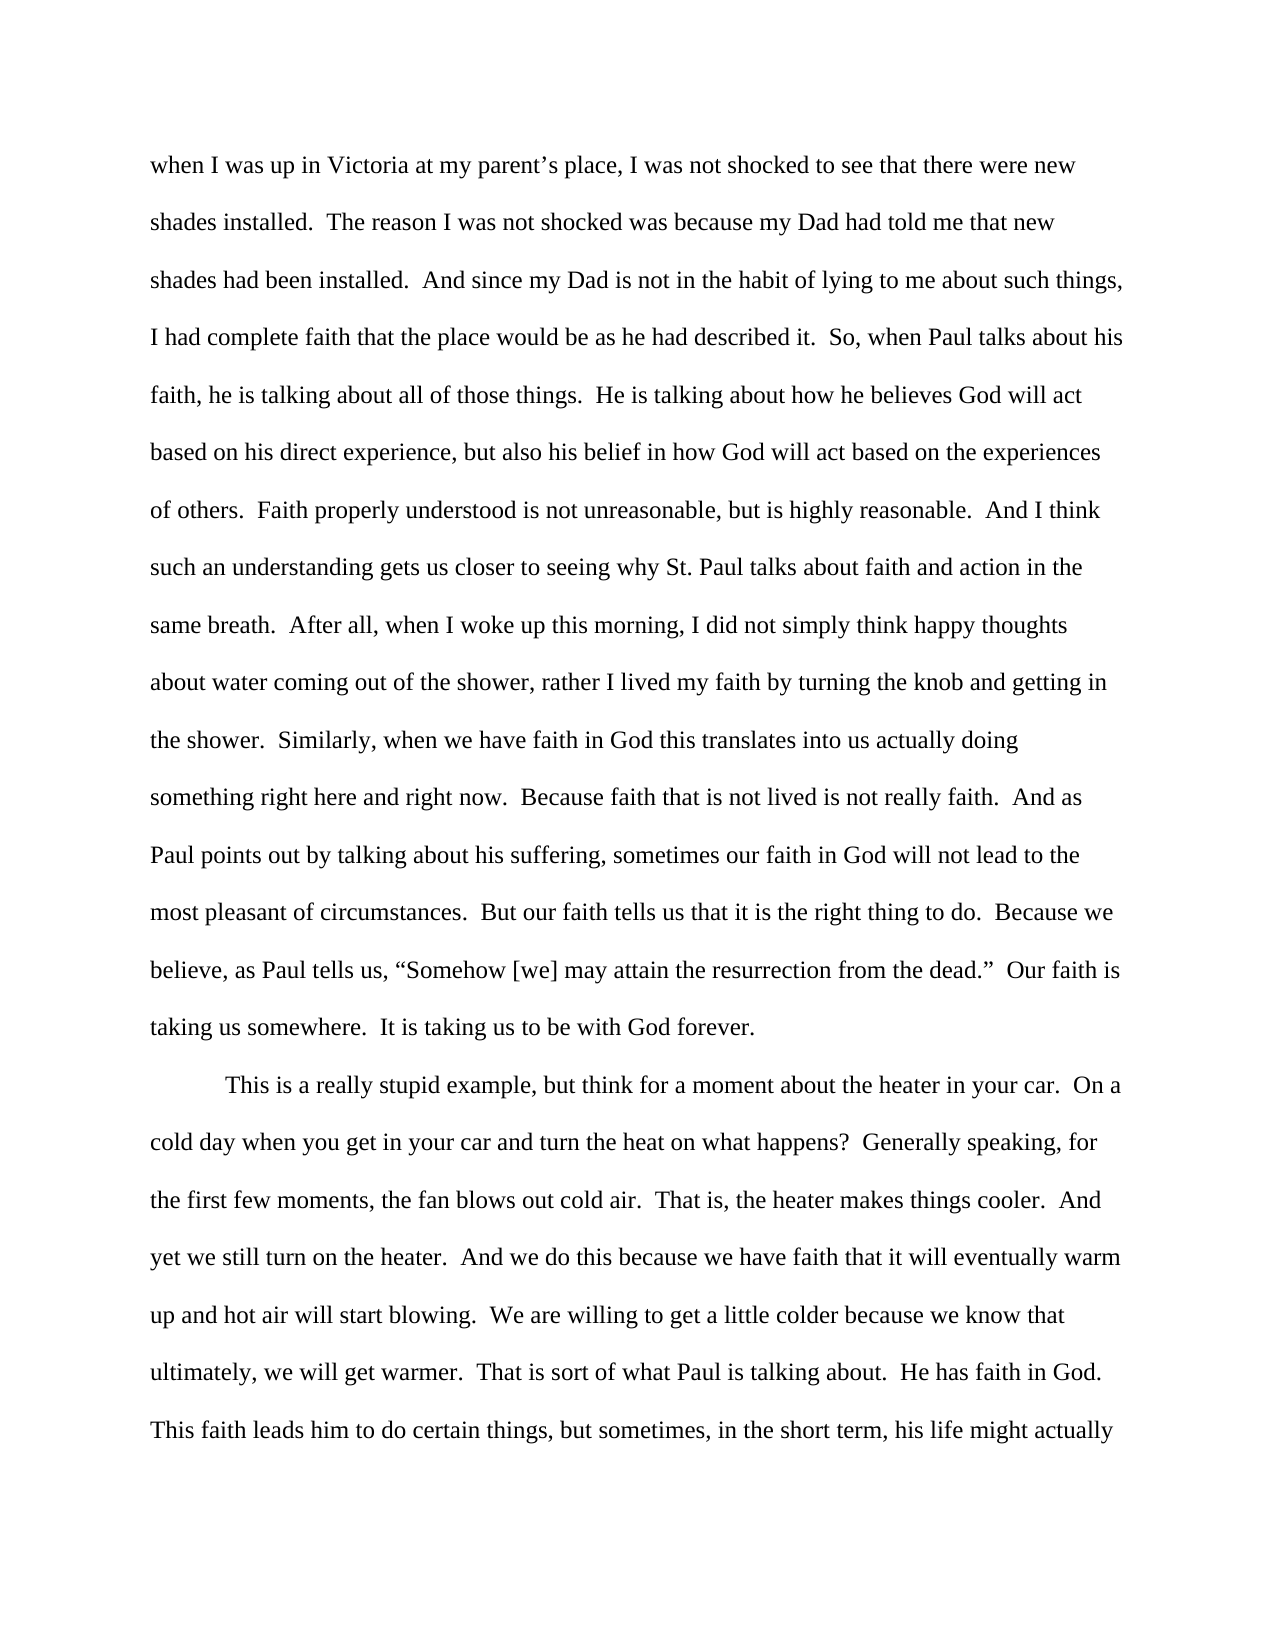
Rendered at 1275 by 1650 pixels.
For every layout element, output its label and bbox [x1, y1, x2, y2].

text [150, 1070, 1125, 1444]
text [150, 150, 1125, 1041]
